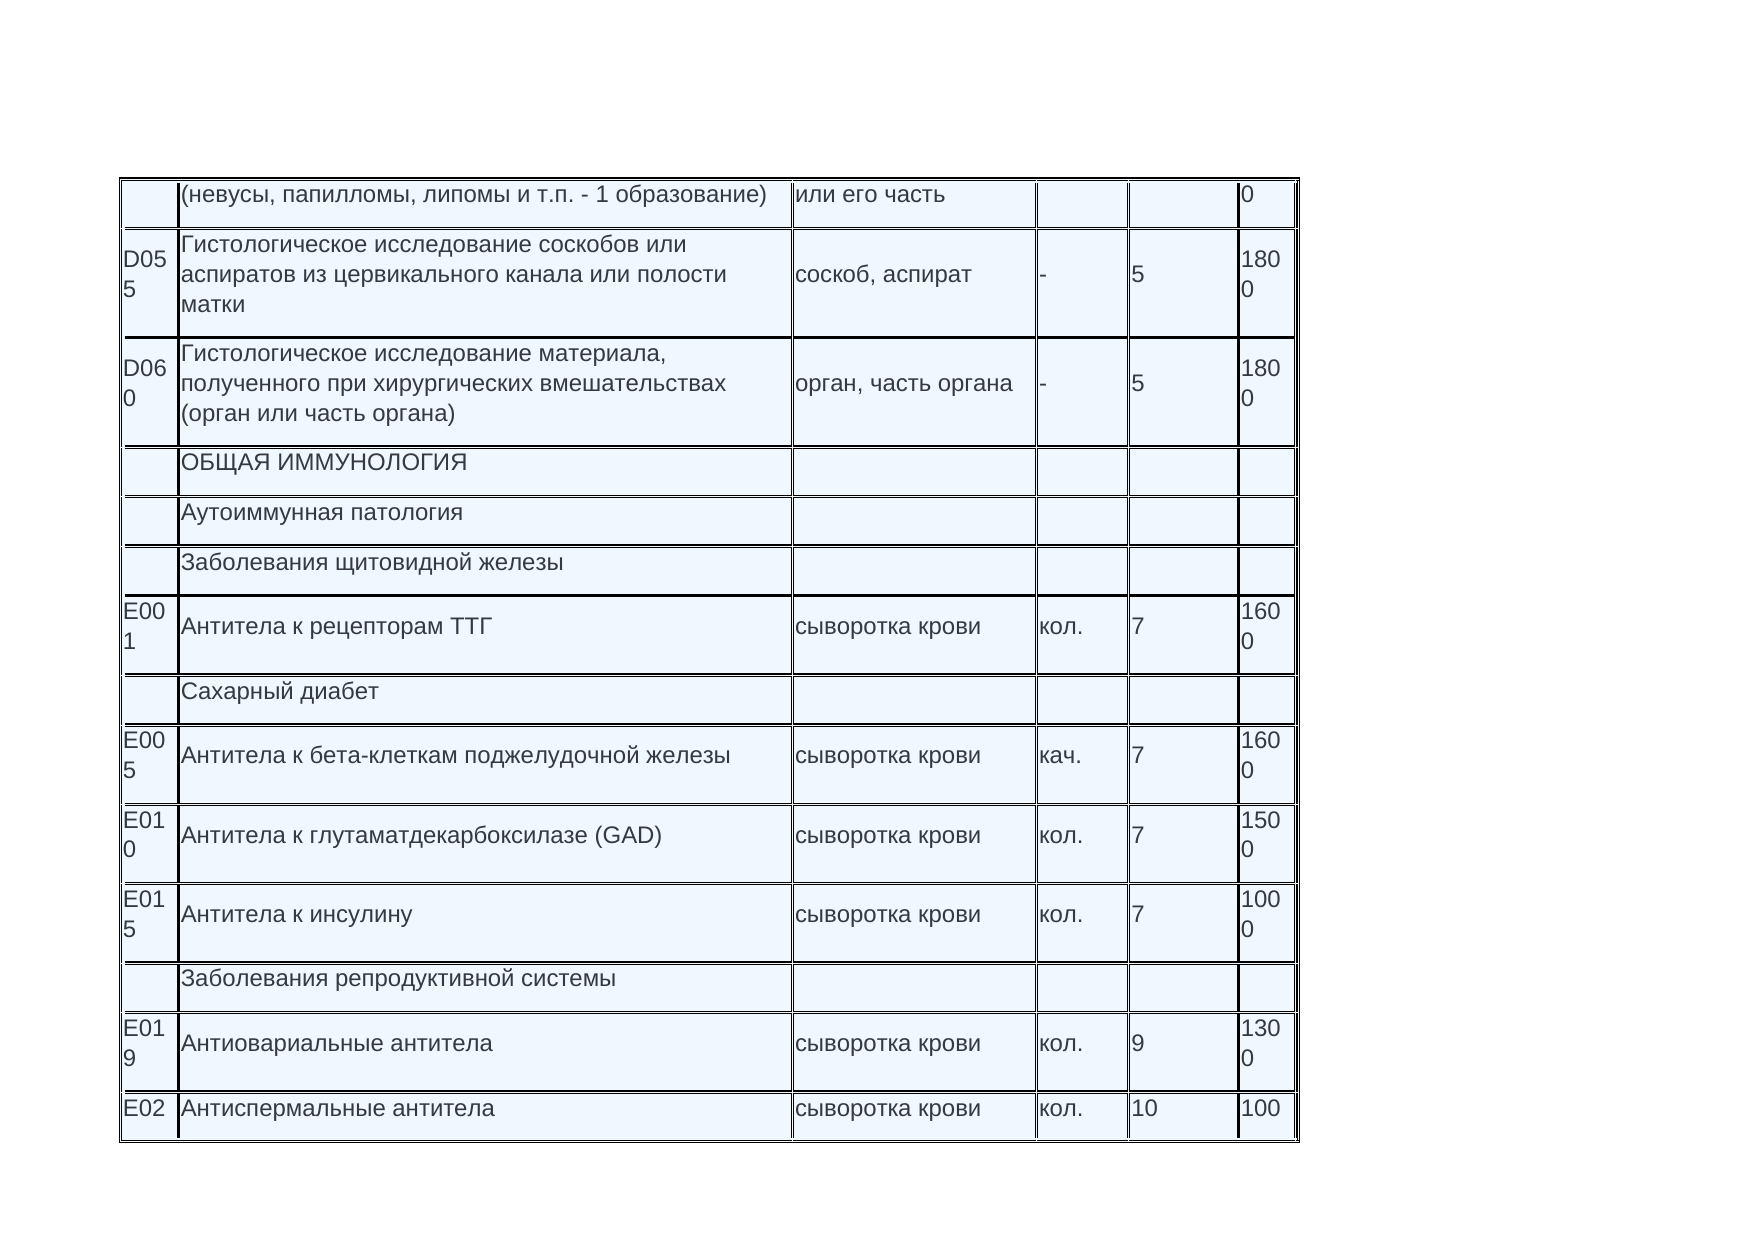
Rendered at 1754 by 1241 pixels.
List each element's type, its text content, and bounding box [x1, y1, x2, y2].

table_cell 1300 [1240, 1014, 1294, 1090]
table_cell E015 [120, 882, 178, 961]
table_cell кол. [1038, 597, 1127, 673]
table_cell [794, 449, 1035, 495]
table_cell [178, 181, 792, 227]
table_cell 1800 [1240, 230, 1294, 336]
table_cell 7 [1130, 885, 1237, 961]
table_cell [1240, 449, 1294, 495]
table_cell 1000 [1240, 885, 1294, 961]
table_cell 1500 [1240, 806, 1294, 882]
table_cell - [1038, 230, 1127, 336]
table_cell кол. [1038, 1014, 1127, 1090]
table_cell 9 [1130, 1014, 1237, 1090]
table_cell [794, 548, 1035, 594]
table_cell [120, 495, 178, 544]
table_cell Заболевания репродуктивной системы [180, 965, 791, 1011]
table_cell кач. [1038, 727, 1127, 802]
table_cell Гистологическое исследование материала, полученного при хирургических вмешательствах (орган или часть органа) [180, 339, 791, 445]
table_cell [1240, 548, 1294, 594]
table_cell сыворотка крови [794, 727, 1035, 802]
table_cell E010 [122, 803, 177, 882]
table_cell D060 [122, 336, 177, 445]
table_cell 1600 [1240, 597, 1294, 673]
table_cell 7 [1130, 597, 1237, 673]
table_cell 7 [1130, 806, 1237, 882]
table_cell [1240, 677, 1294, 723]
table_cell Антитела к инсулину [180, 885, 791, 961]
table_cell 1500 [1238, 181, 1296, 227]
table_cell кол. [1038, 806, 1127, 882]
table_cell E019 [120, 1011, 178, 1090]
table_cell E005 [122, 723, 177, 802]
table_cell - [1037, 181, 1129, 227]
table_cell орган, часть органа [794, 339, 1035, 445]
table_cell сыворотка крови [794, 1014, 1035, 1090]
table_cell Антитела к бета-клеткам поджелудочной железы [180, 727, 791, 802]
table_cell 7 [1130, 727, 1237, 802]
table_cell 1600 [1240, 727, 1294, 802]
table_cell [1130, 965, 1237, 1011]
table_cell [122, 445, 177, 495]
table_cell кол. [1038, 885, 1127, 961]
table_cell [122, 961, 177, 1011]
table_cell [1038, 677, 1127, 723]
table_cell [1038, 449, 1127, 495]
table_cell ОБЩАЯ ИММУНОЛОГИЯ [180, 449, 791, 495]
table_cell кол. [1037, 1094, 1129, 1140]
table_cell Гистологическое исследование соскобов или аспиратов из цервикального канала или полости матки [180, 230, 791, 336]
table_cell [1038, 965, 1127, 1011]
table_cell D055 [120, 227, 178, 336]
table_cell Антиовариальные антитела [180, 1014, 791, 1090]
table_cell [1240, 965, 1294, 1011]
table_cell [1130, 677, 1237, 723]
table_cell [1130, 548, 1237, 594]
table_cell сыворотка крови [794, 885, 1035, 961]
table_cell [794, 498, 1035, 544]
table_cell Антитела к глутаматдекарбоксилазе (GAD) [180, 806, 791, 882]
table_cell Аутоиммунная патология [180, 498, 791, 544]
table_cell [1240, 498, 1294, 544]
table_cell - [1038, 339, 1127, 445]
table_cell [793, 181, 1037, 227]
table_cell [1130, 498, 1237, 544]
table_cell E001 [122, 594, 177, 673]
table_cell 1000 [1238, 1090, 1296, 1140]
table_cell D050 [122, 181, 178, 227]
table_cell 5 [1130, 230, 1237, 336]
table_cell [178, 1094, 792, 1140]
table_cell 10 [1129, 1094, 1238, 1140]
table_cell [1038, 498, 1127, 544]
table_cell [122, 673, 177, 723]
table_cell Сахарный диабет [180, 677, 791, 723]
table_cell Антитела к рецепторам ТТГ [180, 597, 791, 673]
table_cell 5 [1129, 181, 1238, 227]
table_cell [794, 965, 1035, 1011]
table_cell [1130, 449, 1237, 495]
table_cell E020 [122, 1090, 178, 1140]
table_cell [1038, 548, 1127, 594]
table_cell сыворотка крови [794, 597, 1035, 673]
table_cell 1800 [1240, 339, 1294, 445]
table_cell [122, 544, 177, 594]
table_cell Заболевания щитовидной железы [180, 548, 791, 594]
table_cell [794, 677, 1035, 723]
table_cell сыворотка крови [794, 806, 1035, 882]
table_cell 5 [1130, 339, 1237, 445]
table_cell соскоб, аспират [794, 230, 1035, 336]
table_cell сыворотка крови [793, 1094, 1037, 1140]
